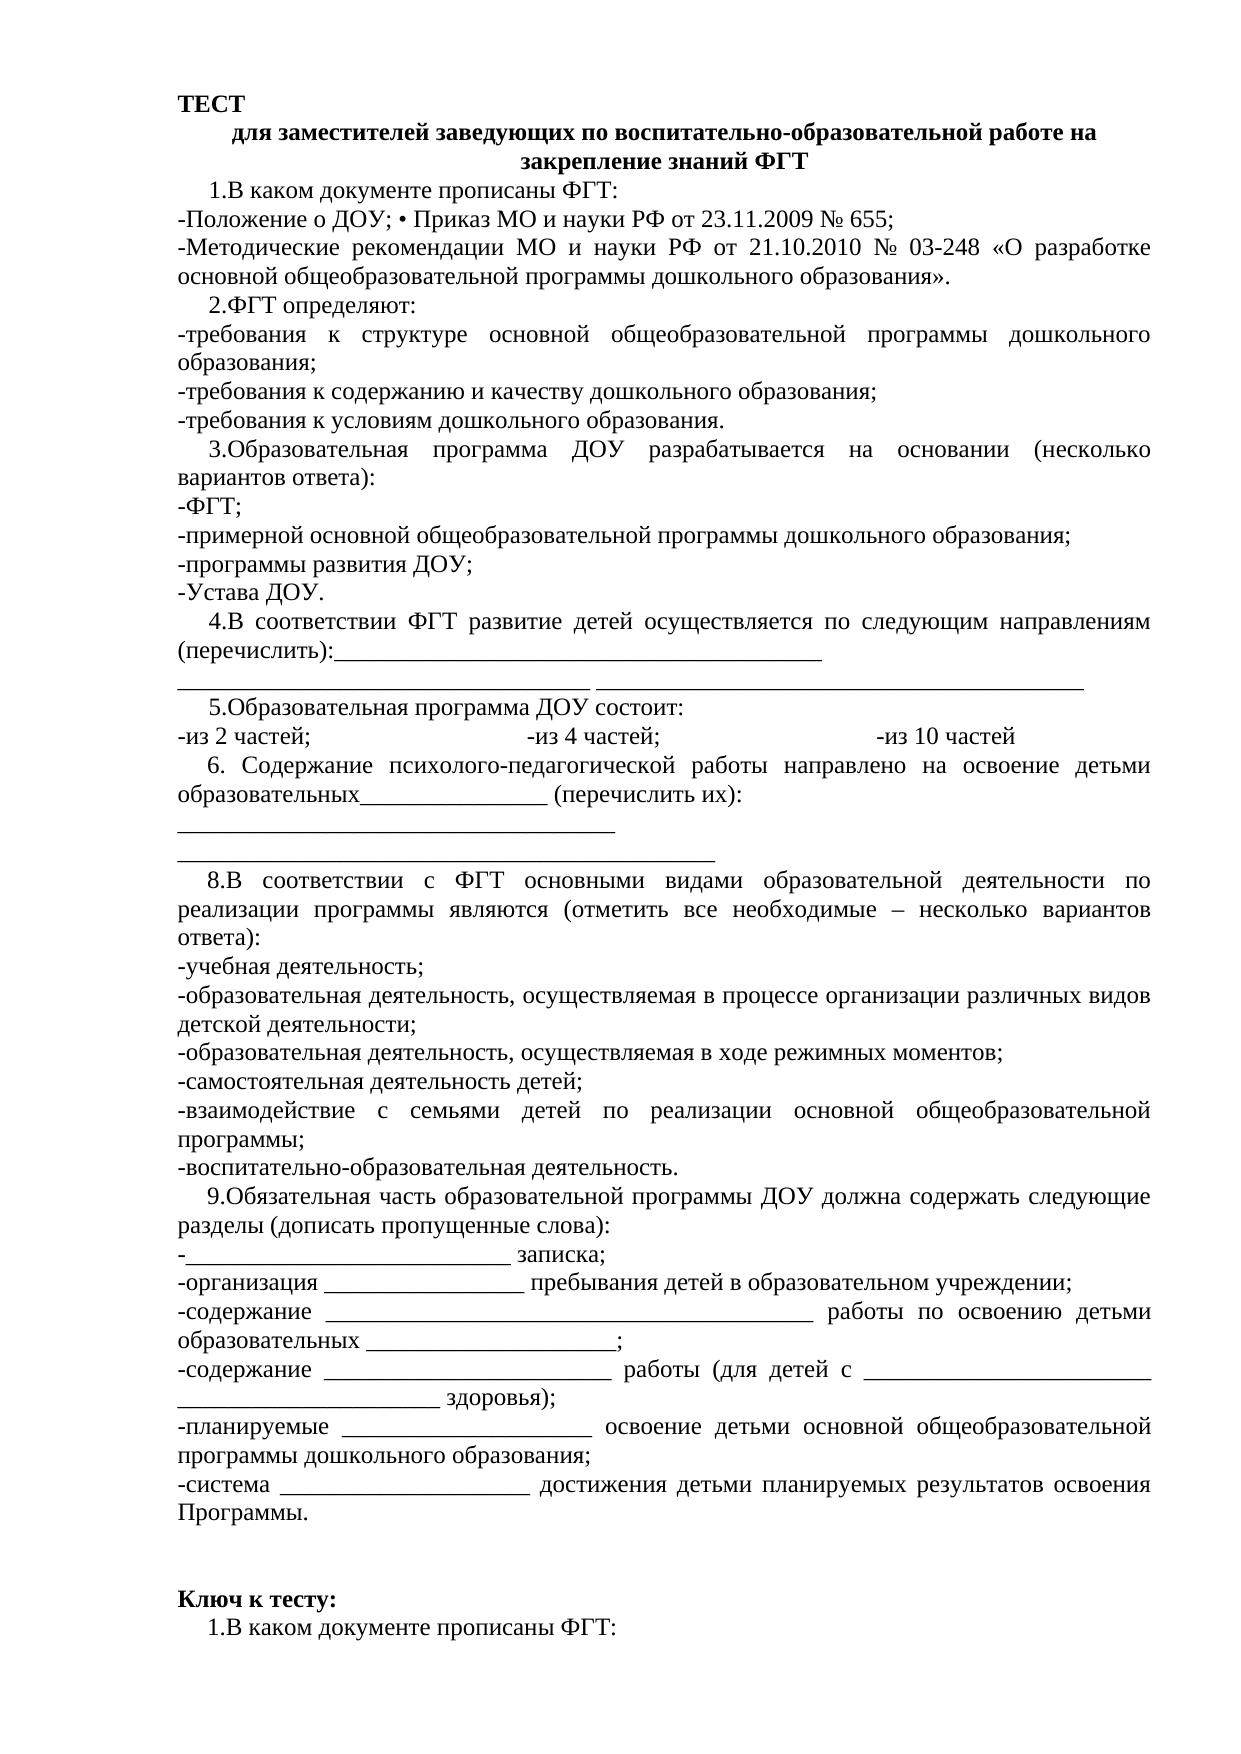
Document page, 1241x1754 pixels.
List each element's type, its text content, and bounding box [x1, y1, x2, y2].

text Ключ к тесту: [177, 1584, 1152, 1612]
text -взаимодействие с семьями детей по реализации основной общеобразовательной программы; [177, 1095, 1152, 1152]
text 3.Образовательная программа ДОУ разрабатывается на основании (несколько вариантов ответа): [177, 434, 1152, 491]
text -Устава ДОУ. [177, 577, 1152, 606]
text -Положение о ДОУ; • Приказ МО и науки РФ от 23.11.2009 № 655; [177, 204, 1152, 232]
text -требования к структуре основной общеобразовательной программы дошкольного образования; [177, 319, 1152, 376]
text -содержание _______________________ работы (для детей с _______________________ _____________________ здоровья); [177, 1354, 1152, 1411]
text -примерной основной общеобразовательной программы дошкольного образования; [177, 520, 1152, 549]
text -образовательная деятельность, осуществляемая в ходе режимных моментов; [177, 1037, 1152, 1066]
text 6. Содержание психолого-педагогической работы направлено на освоение детьми образовательных_______________ (перечислить их): [177, 750, 1152, 807]
text 2.ФГТ определяют: [177, 290, 1152, 319]
text -образовательная деятельность, осуществляемая в процессе организации различных видов детской деятельности; [177, 980, 1152, 1037]
text -требования к условиям дошкольного образования. [177, 405, 1152, 434]
text -из 2 частей; [177, 721, 453, 750]
text 1.В каком документе прописаны ФГТ: [177, 175, 1152, 204]
text 9.Обязательная часть образовательной программы ДОУ должна содержать следующие разделы (дописать пропущенные слова): [177, 1181, 1152, 1239]
text для заместителей заведующих по воспитательно-образовательной работе на закрепление знаний ФГТ [177, 117, 1152, 175]
text -из 4 частей; [527, 721, 802, 750]
text -содержание _______________________________________ работы по освоению детьми образовательных ____________________; [177, 1296, 1152, 1354]
text -требования к содержанию и качеству дошкольного образования; [177, 376, 1152, 405]
text -воспитательно-образовательная деятельность. [177, 1152, 1152, 1181]
text -самостоятельная деятельность детей; [177, 1066, 1152, 1095]
text -планируемые ____________________ освоение детьми основной общеобразовательной программы дошкольного образования; [177, 1411, 1152, 1469]
text 1.В каком документе прописаны ФГТ: [177, 1612, 1152, 1641]
text -организация ________________ пребывания детей в образовательном учреждении; [177, 1267, 1152, 1296]
text -Методические рекомендации МО и науки РФ от 21.10.2010 № 03-248 «О разработке основной общеобразовательной программы дошкольного образования». [177, 232, 1152, 290]
text -учебная деятельность; [177, 951, 1152, 980]
text -система ____________________ достижения детьми планируемых результатов освоения Программы. [177, 1469, 1152, 1526]
text ТЕСТ [177, 89, 1152, 117]
text 4.В соответствии ФГТ развитие детей осуществляется по следующим направлениям (перечислить):_______________________________________ _________________________________ _______________________________________ [177, 606, 1152, 692]
text ___________________________________ ___________________________________________ [177, 807, 1152, 865]
text -из 10 частей [876, 721, 1152, 750]
text -программы развития ДОУ; [177, 549, 1152, 577]
text 5.Образовательная программа ДОУ состоит: [177, 692, 1152, 721]
text -__________________________ записка; [177, 1239, 1152, 1267]
text 8.В соответствии с ФГТ основными видами образовательной деятельности по реализации программы являются (отметить все необходимые – несколько вариантов ответа): [177, 865, 1152, 951]
text -ФГТ; [177, 491, 1152, 520]
